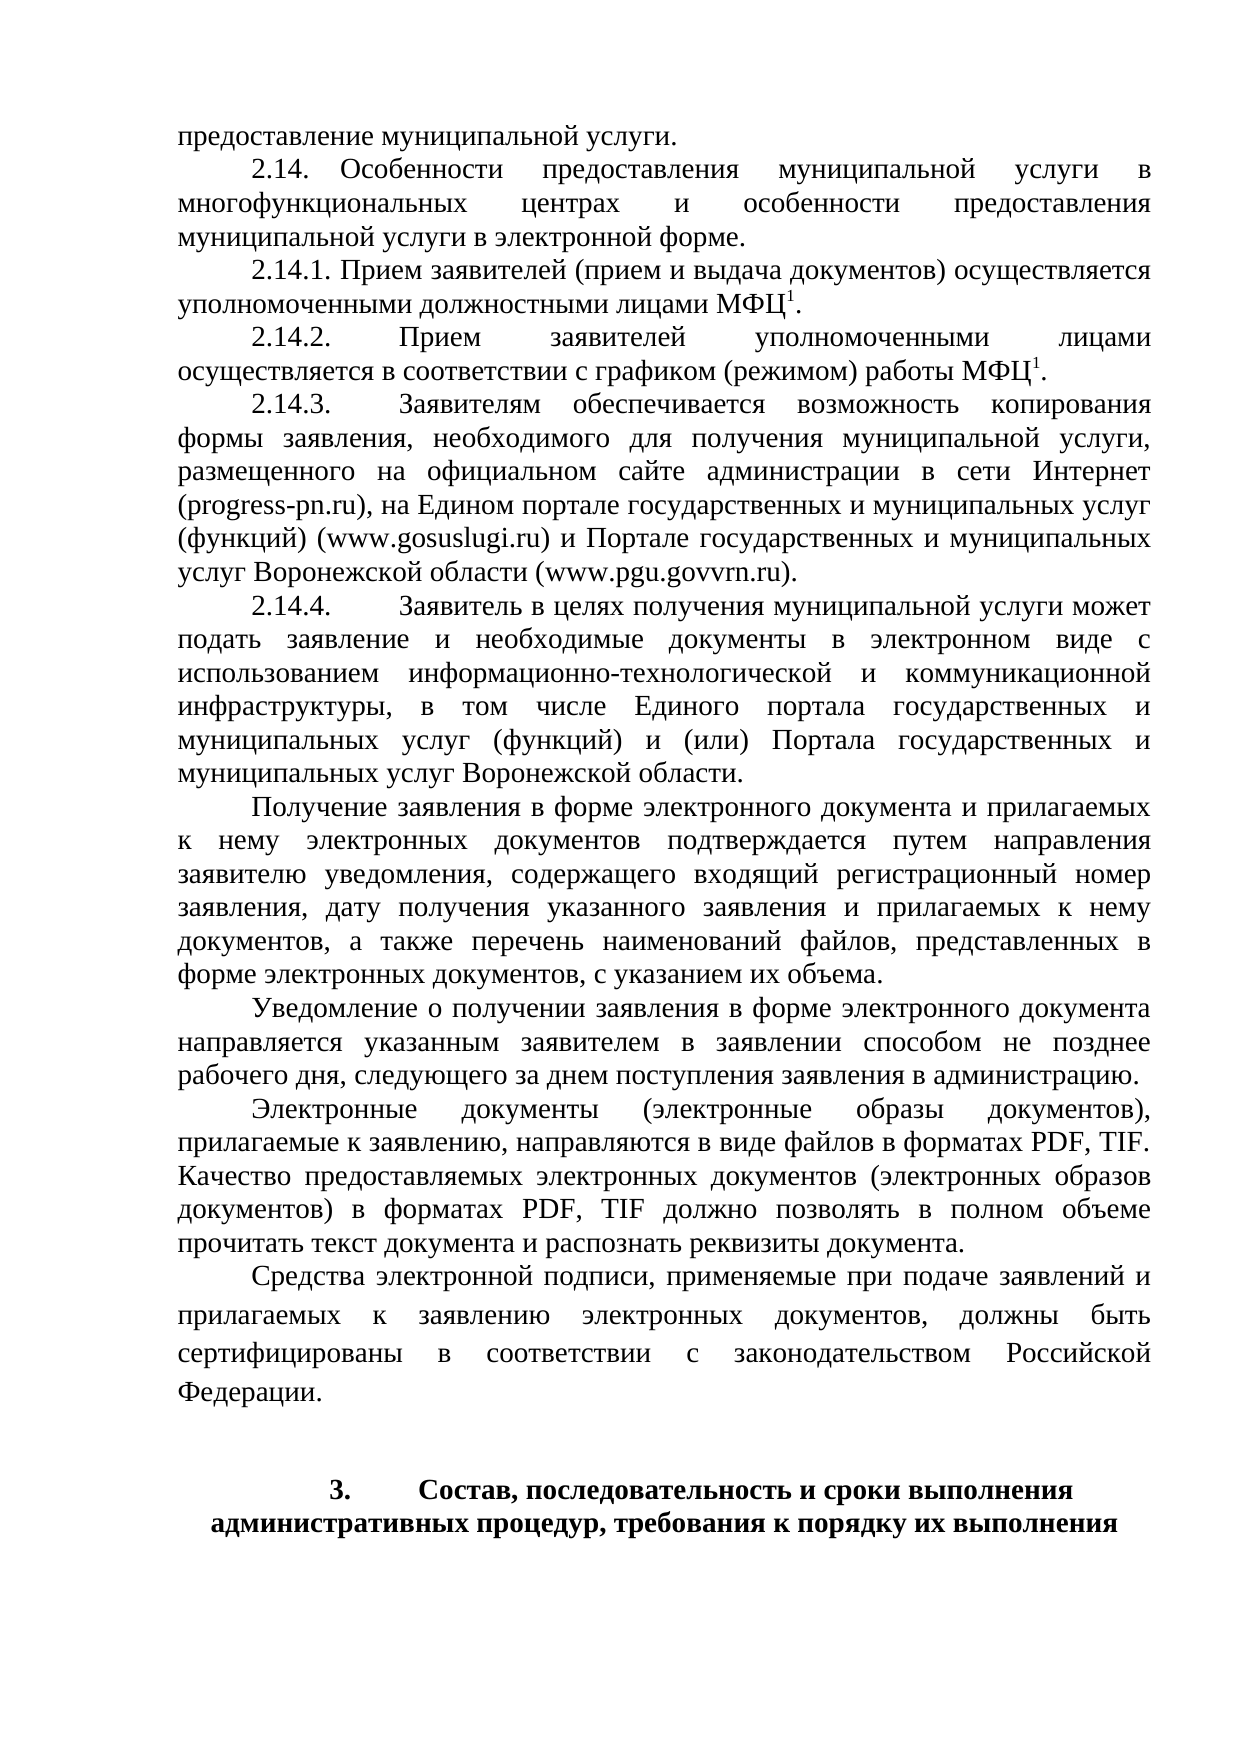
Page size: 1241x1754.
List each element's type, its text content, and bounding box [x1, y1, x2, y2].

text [177, 118, 1152, 152]
list Заявителям обеспечивается возможность копирования формы заявления, необходимого для получения муниципальной услуги, размещенного на официальном сайте администрации в сети Интернет (progress-pn.ru), на Едином портале государственных и муниципальных услуг (функций) (www.gosuslugi.ru) и Портале государственных и муниципальных услуг Воронежской области (www.pgu.govvrn.ru). [177, 386, 1152, 588]
list Cостав, последовательность и сроки выполнения административных процедур, требования к порядку их выполнения [177, 1472, 1152, 1539]
list Прием заявителей (прием и выдача документов) осуществляется уполномоченными должностными лицами МФЦ1. [177, 252, 1152, 319]
text Средства электронной подписи, применяемые при подаче заявлений и прилагаемых к заявлению электронных документов, должны быть сертифицированы в соответствии с законодательством Российской Федерации. [177, 1258, 1152, 1408]
list Уведомление о получении заявления в форме электронного документа направляется указанным заявителем в заявлении способом не позднее рабочего дня, следующего за днем поступления заявления в администрацию. [177, 990, 1152, 1091]
list Заявитель в целях получения муниципальной услуги может подать заявление и необходимые документы в электронном виде с использованием информационно-технологической и коммуникационной инфраструктуры, в том числе Единого портала государственных и муниципальных услуг (функций) и (или) Портала государственных и муниципальных услуг Воронежской области. [177, 588, 1152, 789]
text Получение заявления в форме электронного документа и прилагаемых к нему электронных документов подтверждается путем направления заявителю уведомления, содержащего входящий регистрационный номер заявления, дату получения указанного заявления и прилагаемых к нему документов, а также перечень наименований файлов, представленных в форме электронных документов, с указанием их объема. [177, 789, 1152, 990]
list Прием заявителей уполномоченными лицами осуществляется в соответствии с графиком (режимом) работы МФЦ1. [177, 319, 1152, 386]
list Особенности предоставления муниципальной услуги в многофункциональных центрах и особенности предоставления муниципальной услуги в электронной форме. [177, 152, 1152, 252]
list Электронные документы (электронные образы документов), прилагаемые к заявлению, направляются в виде файлов в форматах PDF, TIF. Качество предоставляемых электронных документов (электронных образов документов) в форматах PDF, TIF должно позволять в полном объеме прочитать текст документа и распознать реквизиты документа. [177, 1091, 1152, 1258]
